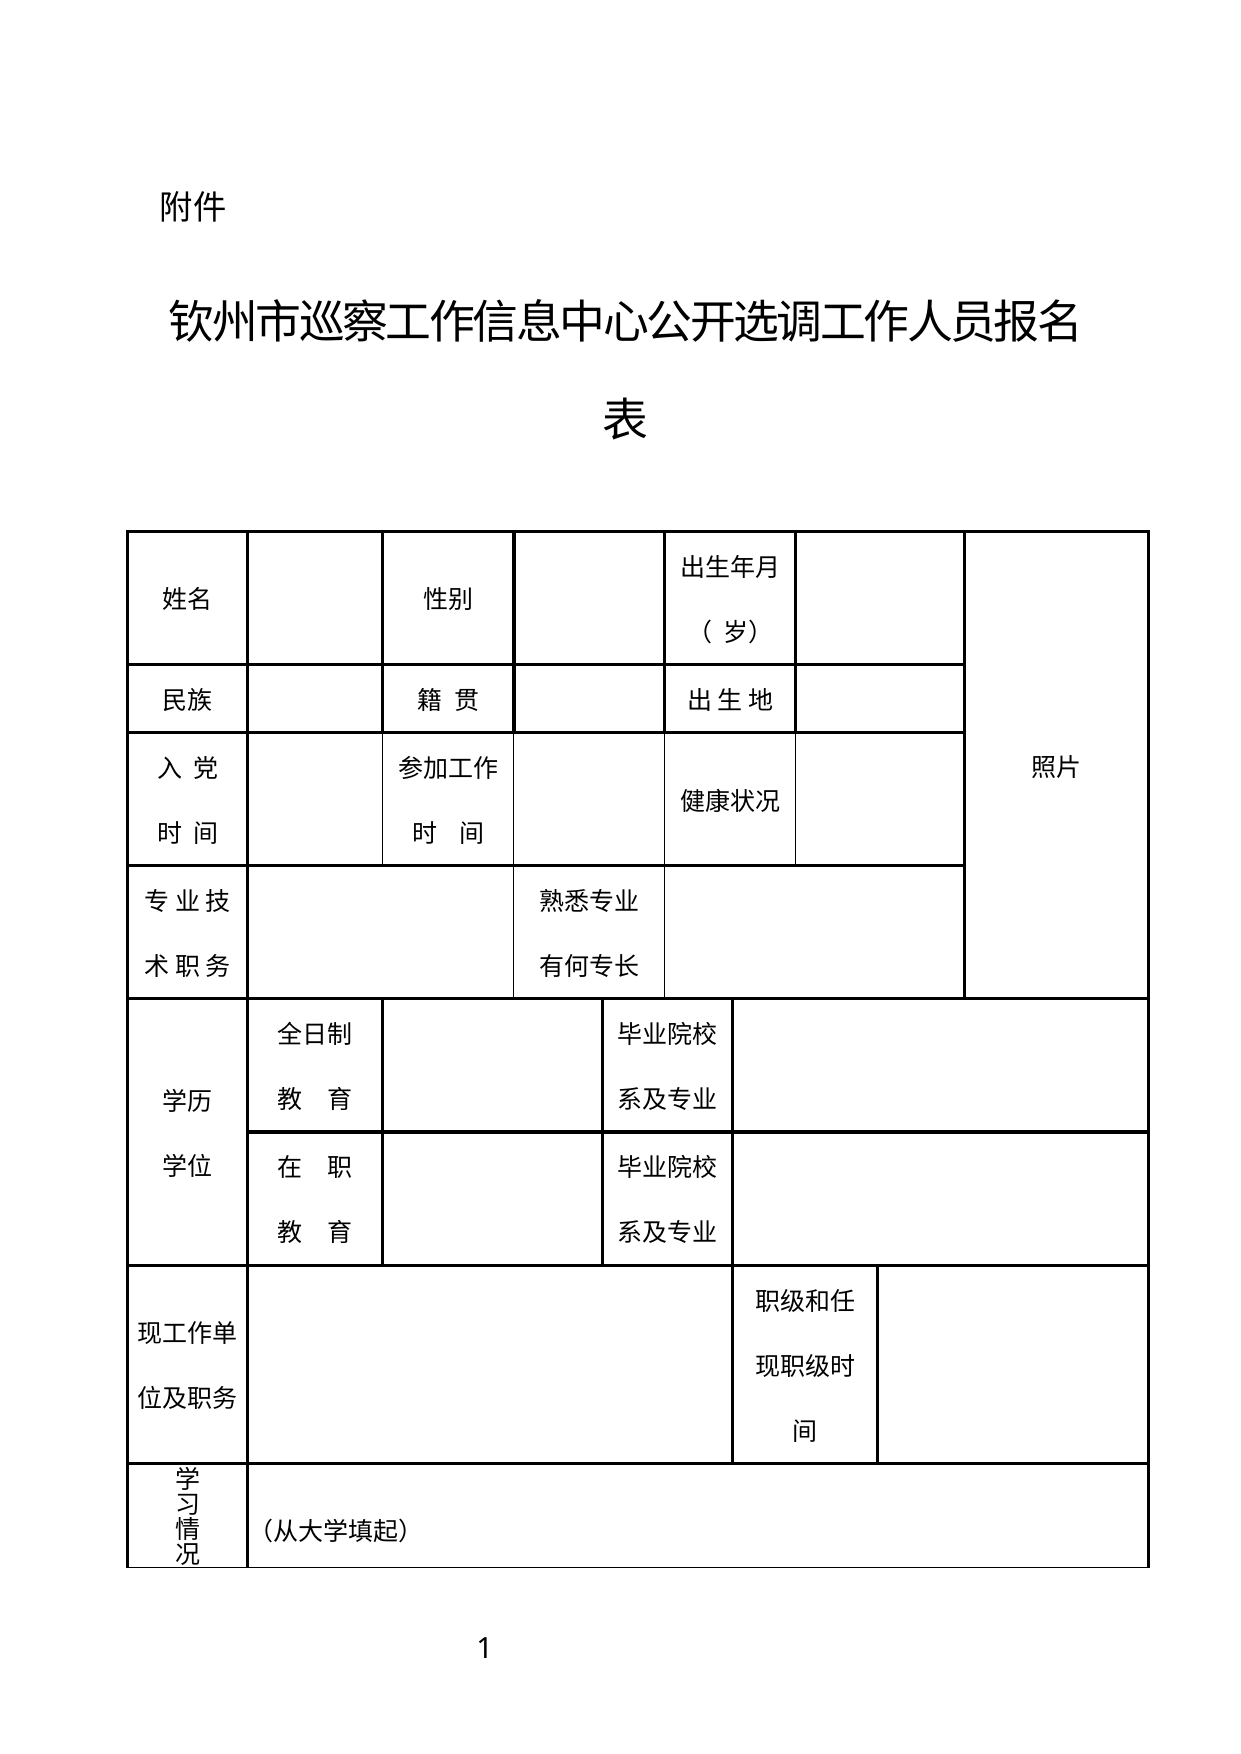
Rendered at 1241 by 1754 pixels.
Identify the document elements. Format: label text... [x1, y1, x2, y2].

table_cell [249, 734, 382, 864]
table_header 性别 [384, 533, 512, 663]
text 附件 [159, 172, 1093, 237]
table_cell 熟悉专业 有何专长 [514, 867, 664, 997]
text 钦州市巡察工作信息中心公开选调工作人员报名表 [159, 270, 1093, 465]
table_cell [384, 1000, 601, 1130]
table_cell 出 生 地 [666, 666, 794, 731]
table_cell 毕业院校 系及专业 [604, 1000, 731, 1130]
table_header 照片 [966, 533, 1147, 997]
table_cell [384, 1134, 601, 1263]
table_cell [249, 1267, 731, 1462]
table_cell 毕业院校 系及专业 [604, 1134, 731, 1263]
table_cell 籍 贯 [384, 666, 512, 731]
table_cell 职级和任现职级时间 [734, 1267, 876, 1462]
table_cell 在 职 教 育 [249, 1134, 381, 1263]
table_header [516, 533, 663, 663]
table_header [249, 533, 381, 663]
table_header [797, 533, 963, 663]
table_cell [665, 867, 963, 997]
table_cell （从大学填起） [249, 1465, 1147, 1567]
table_cell [734, 1000, 1147, 1130]
table_cell [796, 734, 963, 864]
table_cell [249, 867, 513, 997]
table_cell 现工作单 位及职务 [129, 1267, 246, 1462]
table_header 出生年月 （ 岁） [666, 533, 794, 663]
table_cell [797, 666, 963, 731]
table_cell [249, 666, 381, 731]
table_cell 参加工作 时 间 [383, 734, 513, 864]
table_header 姓名 [129, 533, 246, 663]
table_cell [516, 666, 663, 731]
table_cell 学习情况 [129, 1465, 246, 1567]
table_cell [734, 1134, 1147, 1263]
table_cell 入 党 时 间 [129, 734, 246, 864]
table_cell 健康状况 [665, 734, 795, 864]
table_cell 专 业 技 术 职 务 [129, 867, 246, 997]
table_cell [514, 734, 664, 864]
table_cell 学历 学位 [129, 1000, 246, 1263]
table_cell 全日制 教 育 [249, 1000, 381, 1130]
table_cell [879, 1267, 1147, 1462]
table_cell 民族 [129, 666, 246, 731]
